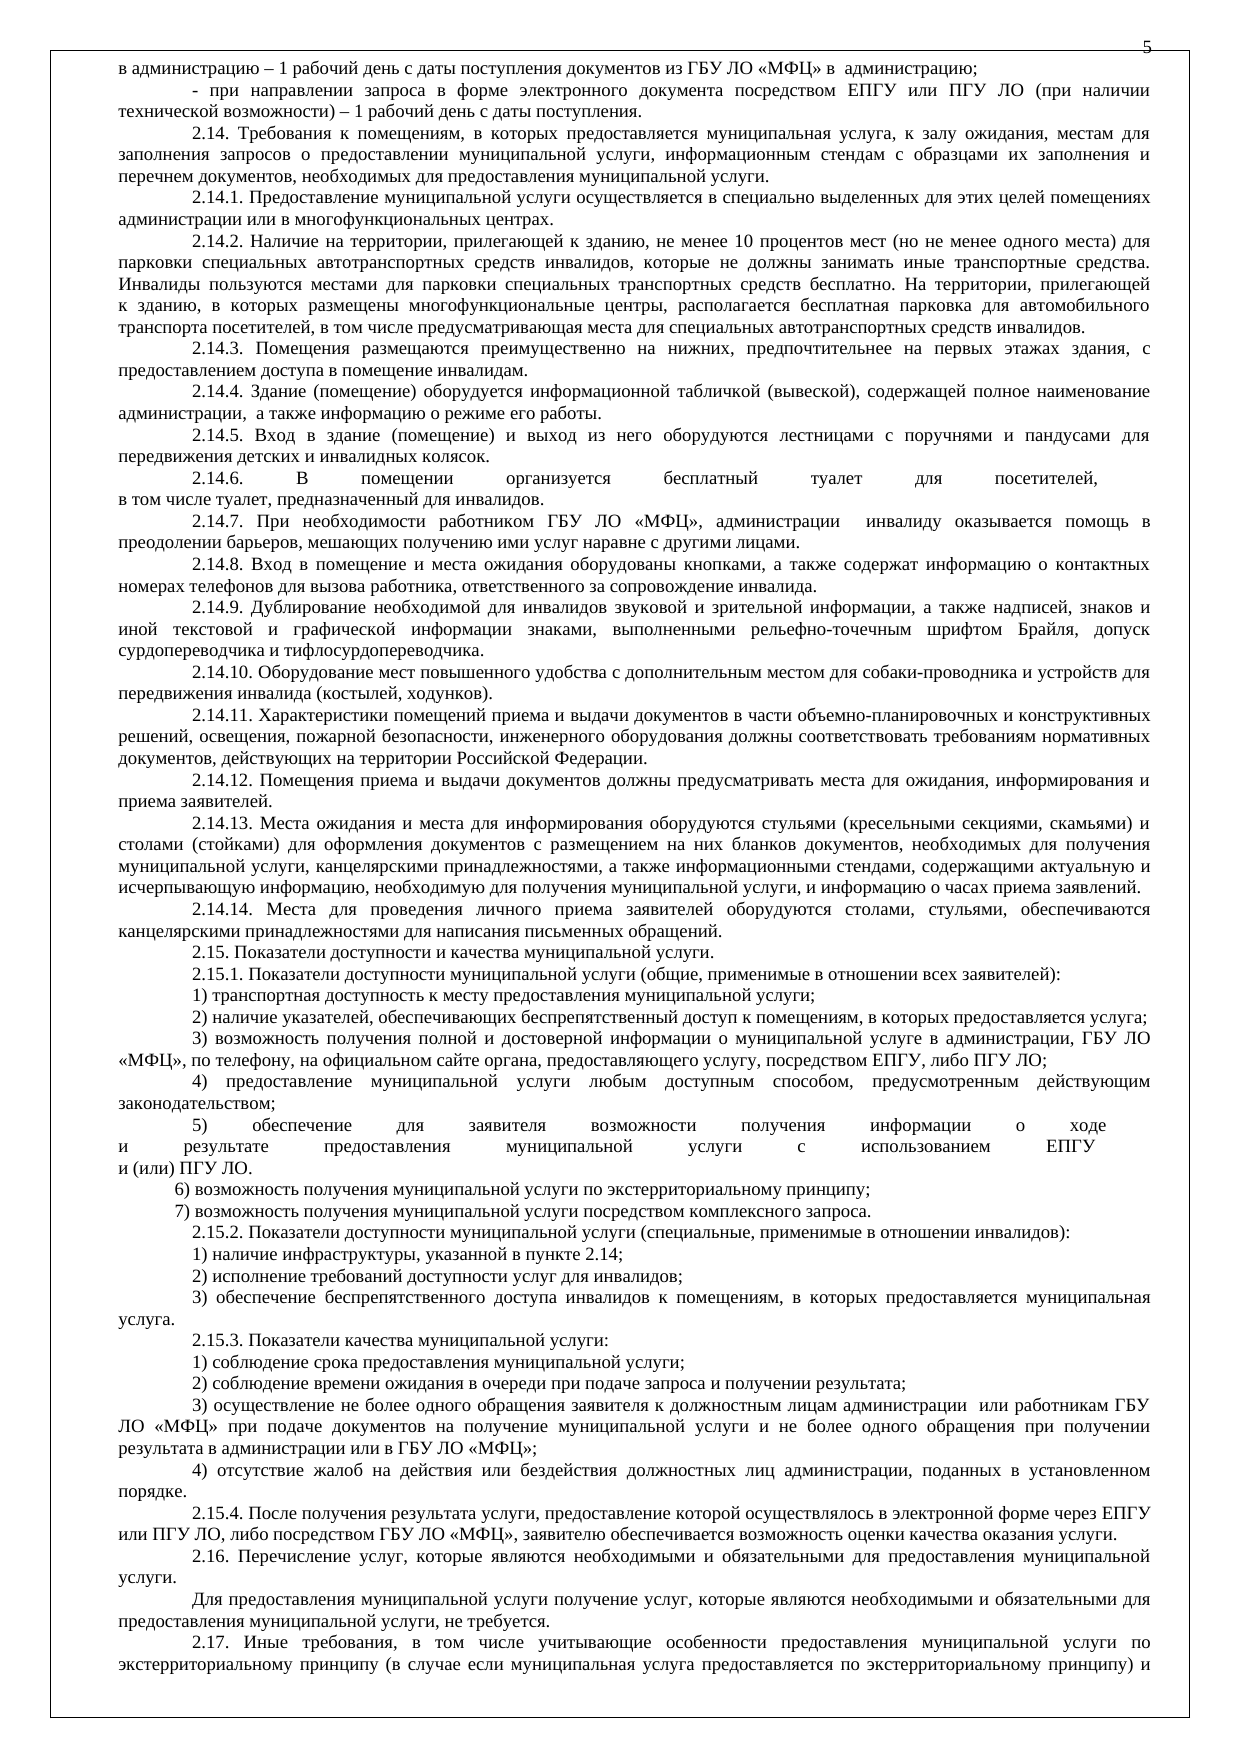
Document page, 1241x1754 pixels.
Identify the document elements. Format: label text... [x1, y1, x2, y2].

text 2.14.7. При необходимости работником ГБУ ЛО «МФЦ», администрации инвалиду оказывается помощь в преодолении барьеров, мешающих получению ими услуг наравне с другими лицами. [118, 510, 1152, 553]
text 2.14.9. Дублирование необходимой для инвалидов звуковой и зрительной информации, а также надписей, знаков и иной текстовой и графической информации знаками, выполненными рельефно-точечным шрифтом Брайля, допуск сурдопереводчика и тифлосурдопереводчика. [118, 596, 1152, 661]
text 3) обеспечение беспрепятственного доступа инвалидов к помещениям, в которых предоставляется муниципальная услуга. [118, 1286, 1152, 1329]
text 5) обеспечение для заявителя возможности получения информации о ходе и результате предоставления муниципальной услуги с использованием ЕПГУ и (или) ПГУ ЛО. [118, 1113, 1152, 1178]
text 2.14.13. Места ожидания и места для информирования оборудуются стульями (кресельными секциями, скамьями) и столами (стойками) для оформления документов с размещением на них бланков документов, необходимых для получения муниципальной услуги, канцелярскими принадлежностями, а также информационными стендами, содержащими актуальную и исчерпывающую информацию, необходимую для получения муниципальной услуги, и информацию о часах приема заявлений. [118, 812, 1152, 898]
text 7) возможность получения муниципальной услуги посредством комплексного запроса. [118, 1200, 1152, 1221]
text 2.15.1. Показатели доступности муниципальной услуги (общие, применимые в отношении всех заявителей): [118, 963, 1152, 984]
text 2.15.3. Показатели качества муниципальной услуги: [118, 1329, 1152, 1351]
text 2.14.2. Наличие на территории, прилегающей к зданию, не менее 10 процентов мест (но не менее одного места) для парковки специальных автотранспортных средств инвалидов, которые не должны занимать иные транспортные средства. Инвалиды пользуются местами для парковки специальных транспортных средств бесплатно. На территории, прилегающей к зданию, в которых размещены многофункциональные центры, располагается бесплатная парковка для автомобильного транспорта посетителей, в том числе предусматривающая места для специальных автотранспортных средств инвалидов. [118, 229, 1152, 337]
title - при направлении запроса в форме электронного документа посредством ЕПГУ или ПГУ ЛО (при наличии технической возможности) – 1 рабочий день с даты поступления. [118, 78, 1152, 122]
text 2.15. Показатели доступности и качества муниципальной услуги. [118, 941, 1152, 963]
text 2.14.6. В помещении организуется бесплатный туалет для посетителей, в том числе туалет, предназначенный для инвалидов. [118, 467, 1152, 510]
text 3) осуществление не более одного обращения заявителя к должностным лицам администрации или работникам ГБУ ЛО «МФЦ» при подаче документов на получение муниципальной услуги и не более одного обращения при получении результата в администрации или в ГБУ ЛО «МФЦ»; [118, 1394, 1152, 1458]
title 2.14. Требования к помещениям, в которых предоставляется муниципальная услуга, к залу ожидания, местам для заполнения запросов о предоставлении муниципальной услуги, информационным стендам с образцами их заполнения и перечнем документов, необходимых для предоставления муниципальной услуги. [118, 122, 1152, 186]
text 3) возможность получения полной и достоверной информации о муниципальной услуге в администрации, ГБУ ЛО «МФЦ», по телефону, на официальном сайте органа, предоставляющего услугу, посредством ЕПГУ, либо ПГУ ЛО; [118, 1027, 1152, 1070]
text 2.15.2. Показатели доступности муниципальной услуги (специальные, применимые в отношении инвалидов): [118, 1221, 1152, 1243]
text Для предоставления муниципальной услуги получение услуг, которые являются необходимыми и обязательными для предоставления муниципальной услуги, не требуется. [118, 1588, 1152, 1631]
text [118, 1631, 1152, 1674]
text 2.14.11. Характеристики помещений приема и выдачи документов в части объемно-планировочных и конструктивных решений, освещения, пожарной безопасности, инженерного оборудования должны соответствовать требованиям нормативных документов, действующих на территории Российской Федерации. [118, 704, 1152, 768]
text 2) исполнение требований доступности услуг для инвалидов; [118, 1264, 1152, 1286]
text 2.15.4. После получения результата услуги, предоставление которой осуществлялось в электронной форме через ЕПГУ или ПГУ ЛО, либо посредством ГБУ ЛО «МФЦ», заявителю обеспечивается возможность оценки качества оказания услуги. [118, 1502, 1152, 1545]
text 6) возможность получения муниципальной услуги по экстерриториальному принципу; [118, 1178, 1152, 1200]
text 2.14.1. Предоставление муниципальной услуги осуществляется в специально выделенных для этих целей помещениях администрации или в многофункциональных центрах. [118, 186, 1152, 229]
text 2.14.12. Помещения приема и выдачи документов должны предусматривать места для ожидания, информирования и приема заявителей. [118, 768, 1152, 812]
text 2.14.10. Оборудование мест повышенного удобства с дополнительным местом для собаки-проводника и устройств для передвижения инвалида (костылей, ходунков). [118, 661, 1152, 704]
text 4) предоставление муниципальной услуги любым доступным способом, предусмотренным действующим законодательством; [118, 1070, 1152, 1113]
text 1) наличие инфраструктуры, указанной в пункте 2.14; [118, 1243, 1152, 1264]
text 1) транспортная доступность к месту предоставления муниципальной услуги; [118, 984, 1152, 1006]
text 2.14.14. Места для проведения личного приема заявителей оборудуются столами, стульями, обеспечиваются канцелярскими принадлежностями для написания письменных обращений. [118, 898, 1152, 941]
text 2.14.8. Вход в помещение и места ожидания оборудованы кнопками, а также содержат информацию о контактных номерах телефонов для вызова работника, ответственного за сопровождение инвалида. [118, 553, 1152, 596]
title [118, 57, 1152, 78]
text 2.14.5. Вход в здание (помещение) и выход из него оборудуются лестницами с поручнями и пандусами для передвижения детских и инвалидных колясок. [118, 423, 1152, 467]
text 2.14.3. Помещения размещаются преимущественно на нижних, предпочтительнее на первых этажах здания, с предоставлением доступа в помещение инвалидам. [118, 337, 1152, 380]
text 2) соблюдение времени ожидания в очереди при подаче запроса и получении результата; [118, 1372, 1152, 1394]
text 2.16. Перечисление услуг, которые являются необходимыми и обязательными для предоставления муниципальной услуги. [118, 1545, 1152, 1588]
text 1) соблюдение срока предоставления муниципальной услуги; [118, 1351, 1152, 1372]
text 2.14.4. Здание (помещение) оборудуется информационной табличкой (вывеской), содержащей полное наименование администрации, а также информацию о режиме его работы. [118, 380, 1152, 423]
text 2) наличие указателей, обеспечивающих беспрепятственный доступ к помещениям, в которых предоставляется услуга; [118, 1006, 1152, 1027]
text 4) отсутствие жалоб на действия или бездействия должностных лиц администрации, поданных в установленном порядке. [118, 1458, 1152, 1502]
